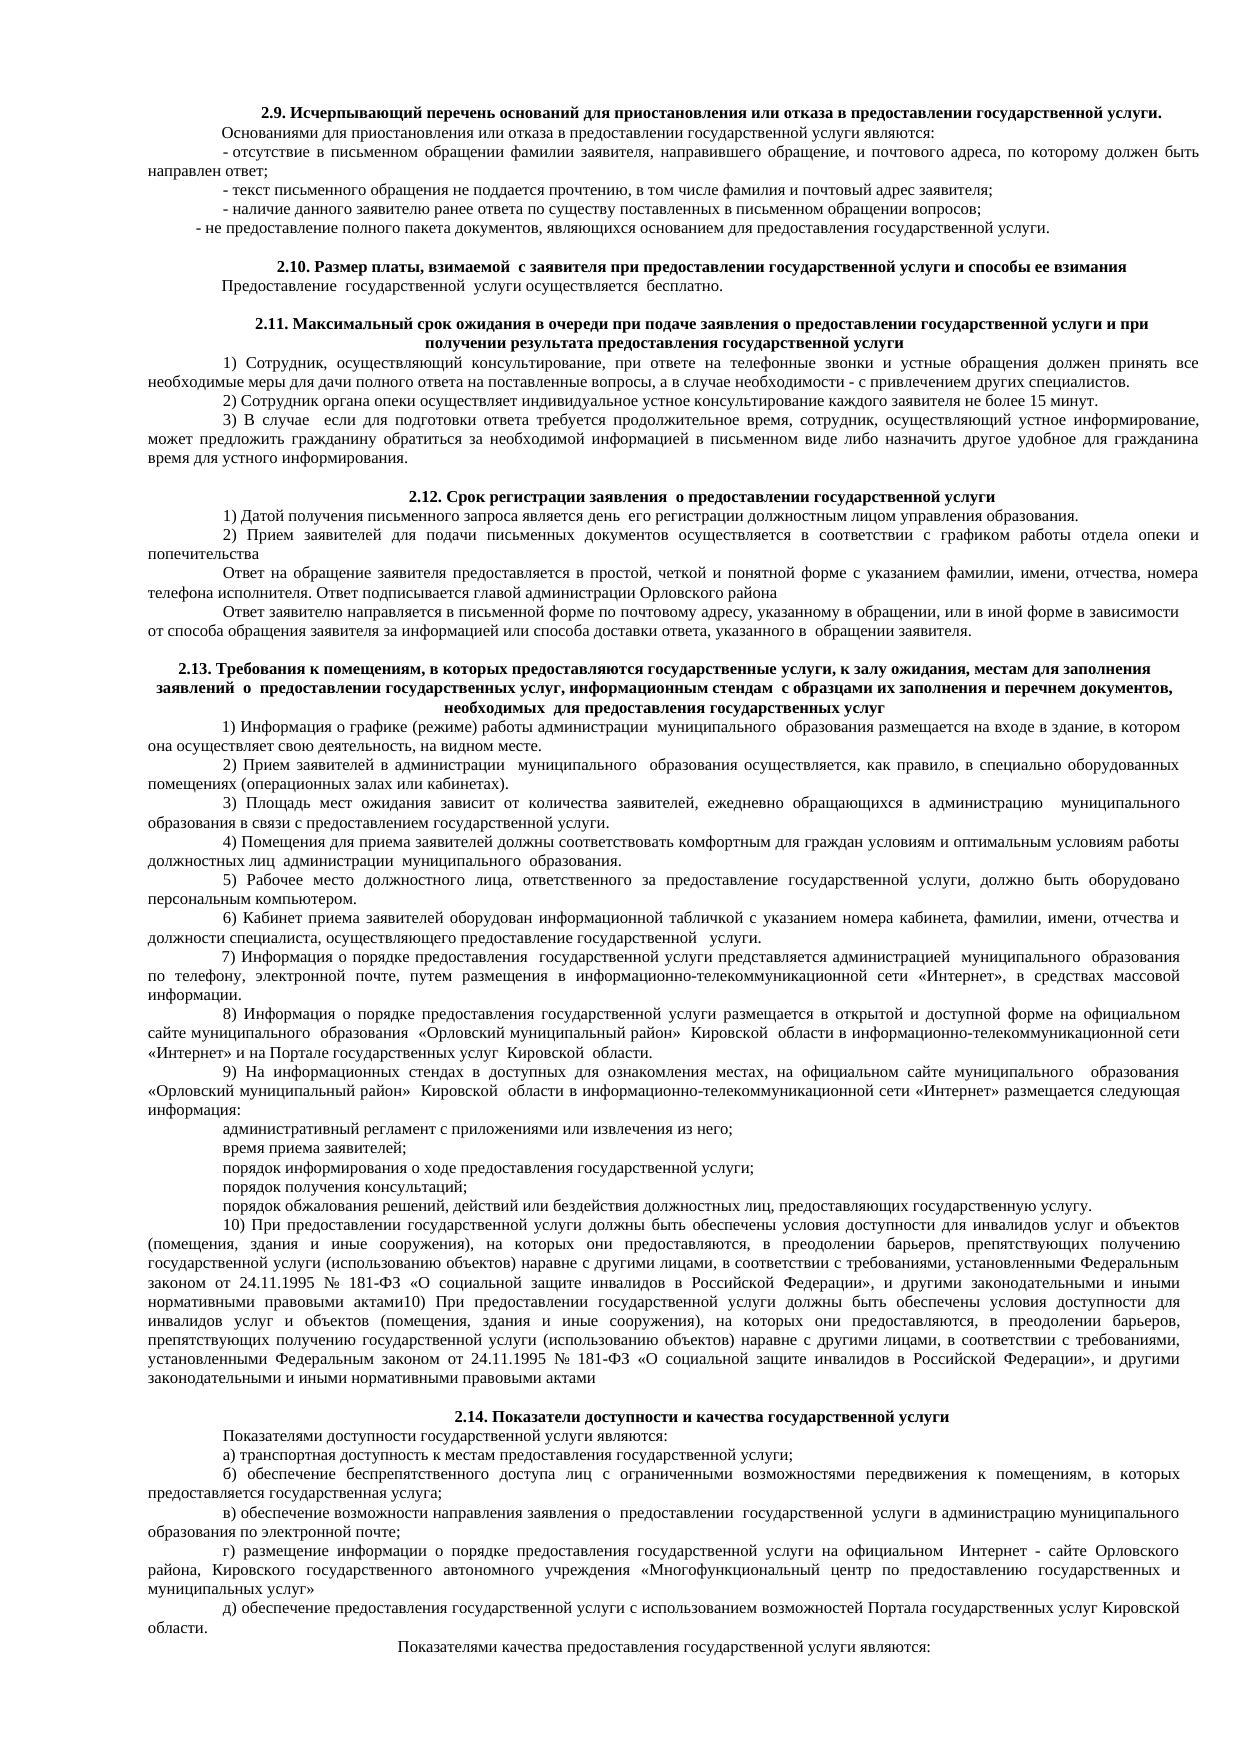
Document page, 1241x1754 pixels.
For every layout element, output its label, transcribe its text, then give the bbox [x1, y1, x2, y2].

text - не предоставление полного пакета документов, являющихся основанием для предоставления государственной услуги. [148, 218, 1181, 237]
text административный регламент с приложениями или извлечения из него; [148, 1119, 1181, 1138]
text 2) Сотрудник органа опеки осуществляет индивидуальное устное консультирование каждого заявителя не более 15 минут. [148, 391, 1200, 410]
text 2.13. Требования к помещениям, в которых предоставляются государственные услуги, к залу ожидания, местам для заполнения заявлений о предоставлении государственных услуг, информационным стендам с образцами их заполнения и перечнем документов, необходимых для предоставления государственных услуг [148, 659, 1181, 717]
text Предоставление государственной услуги осуществляется бесплатно. [148, 276, 1181, 295]
text - отсутствие в письменном обращении фамилии заявителя, направившего обращение, и почтового адреса, по которому должен быть направлен ответ; [148, 142, 1200, 180]
text в) обеспечение возможности направления заявления о предоставлении государственной услуги в администрацию муниципального образования по электронной почте; [148, 1502, 1181, 1541]
text 1) Сотрудник, осуществляющий консультирование, при ответе на телефонные звонки и устные обращения должен принять все необходимые меры для дачи полного ответа на поставленные вопросы, а в случае необходимости - с привлечением других специалистов. [148, 352, 1200, 391]
text д) обеспечение предоставления государственной услуги с использованием возможностей Портала государственных услуг Кировской области. [148, 1598, 1181, 1637]
text Показателями доступности государственной услуги являются: [148, 1426, 1181, 1445]
text порядок получения консультаций; [148, 1177, 1181, 1196]
text 2) Прием заявителей в администрации муниципального образования осуществляется, как правило, в специально оборудованных помещениях (операционных залах или кабинетах). [148, 755, 1181, 793]
text а) транспортная доступность к местам предоставления государственной услуги; [148, 1445, 1181, 1464]
text 6) Кабинет приема заявителей оборудован информационной табличкой с указанием номера кабинета, фамилии, имени, отчества и должности специалиста, осуществляющего предоставление государственной услуги. [148, 908, 1181, 947]
text 9) На информационных стендах в доступных для ознакомления местах, на официальном сайте муниципального образования «Орловский муниципальный район» Кировской области в информационно-телекоммуникационной сети «Интернет» размещается следующая информация: [148, 1062, 1181, 1119]
text 2.14. Показатели доступности и качества государственной услуги [148, 1407, 1181, 1426]
text 5) Рабочее место должностного лица, ответственного за предоставление государственной услуги, должно быть оборудовано персональным компьютером. [148, 870, 1181, 908]
text 1) Информация о графике (режиме) работы администрации муниципального образования размещается на входе в здание, в котором она осуществляет свою деятельность, на видном месте. [148, 717, 1181, 755]
text порядок информирования о ходе предоставления государственной услуги; [148, 1157, 1181, 1177]
text 1) Датой получения письменного запроса является день его регистрации должностным лицом управления образования. [148, 506, 1200, 525]
text Ответ на обращение заявителя предоставляется в простой, четкой и понятной форме с указанием фамилии, имени, отчества, номера телефона исполнителя. Ответ подписывается главой администрации Орловского района [148, 563, 1200, 602]
text г) размещение информации о порядке предоставления государственной услуги на официальном Интернет - сайте Орловского района, Кировского государственного автономного учреждения «Многофункциональный центр по предоставлению государственных и муниципальных услуг» [148, 1541, 1181, 1598]
text 2) Прием заявителей для подачи письменных документов осуществляется в соответствии с графиком работы отдела опеки и попечительства [148, 525, 1200, 563]
text 3) Площадь мест ожидания зависит от количества заявителей, ежедневно обращающихся в администрацию муниципального образования в связи с предоставлением государственной услуги. [148, 793, 1181, 832]
text 4) Помещения для приема заявителей должны соответствовать комфортным для граждан условиям и оптимальным условиям работы должностных лиц администрации муниципального образования. [148, 832, 1181, 870]
text б) обеспечение беспрепятственного доступа лиц с ограниченными возможностями передвижения к помещениям, в которых предоставляется государственная услуга; [148, 1464, 1181, 1502]
text 3) В случае если для подготовки ответа требуется продолжительное время, сотрудник, осуществляющий устное информирование, может предложить гражданину обратиться за необходимой информацией в письменном виде либо назначить другое удобное для гражданина время для устного информирования. [148, 410, 1200, 467]
text 7) Информация о порядке предоставления государственной услуги представляется администрацией муниципального образования по телефону, электронной почте, путем размещения в информационно-телекоммуникационной сети «Интернет», в средствах массовой информации. [148, 947, 1181, 1004]
text 2.9. Исчерпывающий перечень оснований для приостановления или отказа в предоставлении государственной услуги. [148, 103, 1200, 122]
text 2.11. Максимальный срок ожидания в очереди при подаче заявления о предоставлении государственной услуги и при получении результата предоставления государственной услуги [148, 314, 1181, 352]
text время приема заявителей; [148, 1138, 1181, 1157]
text 2.10. Размер платы, взимаемой с заявителя при предоставлении государственной услуги и способы ее взимания [148, 257, 1181, 276]
text Основаниями для приостановления или отказа в предоставлении государственной услуги являются: [148, 122, 1200, 142]
text Ответ заявителю направляется в письменной форме по почтовому адресу, указанному в обращении, или в иной форме в зависимости от способа обращения заявителя за информацией или способа доставки ответа, указанного в обращении заявителя. [148, 602, 1181, 640]
text - текст письменного обращения не поддается прочтению, в том числе фамилия и почтовый адрес заявителя; [148, 180, 1200, 199]
text - наличие данного заявителю ранее ответа по существу поставленных в письменном обращении вопросов; [148, 199, 1200, 218]
text Показателями качества предоставления государственной услуги являются: [148, 1637, 1181, 1656]
text 8) Информация о порядке предоставления государственной услуги размещается в открытой и доступной форме на официальном сайте муниципального образования «Орловский муниципальный район» Кировской области в информационно-телекоммуникационной сети «Интернет» и на Портале государственных услуг Кировской области. [148, 1004, 1181, 1062]
text порядок обжалования решений, действий или бездействия должностных лиц, предоставляющих государственную услугу. [148, 1196, 1181, 1215]
text 10) При предоставлении государственной услуги должны быть обеспечены условия доступности для инвалидов услуг и объектов (помещения, здания и иные сооружения), на которых они предоставляются, в преодолении барьеров, препятствующих получению государственной услуги (использованию объектов) наравне с другими лицами, в соответствии с требованиями, установленными Федеральным законом от 24.11.1995 № 181-ФЗ «О социальной защите инвалидов в Российской Федерации», и другими законодательными и иными нормативными правовыми актами10) При предоставлении государственной услуги должны быть обеспечены условия доступности для инвалидов услуг и объектов (помещения, здания и иные сооружения), на которых они предоставляются, в преодолении барьеров, препятствующих получению государственной услуги (использованию объектов) наравне с другими лицами, в соответствии с требованиями, установленными Федеральным законом от 24.11.1995 № 181-ФЗ «О социальной защите инвалидов в Российской Федерации», и другими законодательными и иными нормативными правовыми актами [148, 1215, 1181, 1387]
text 2.12. Срок регистрации заявления о предоставлении государственной услуги [148, 487, 1181, 506]
